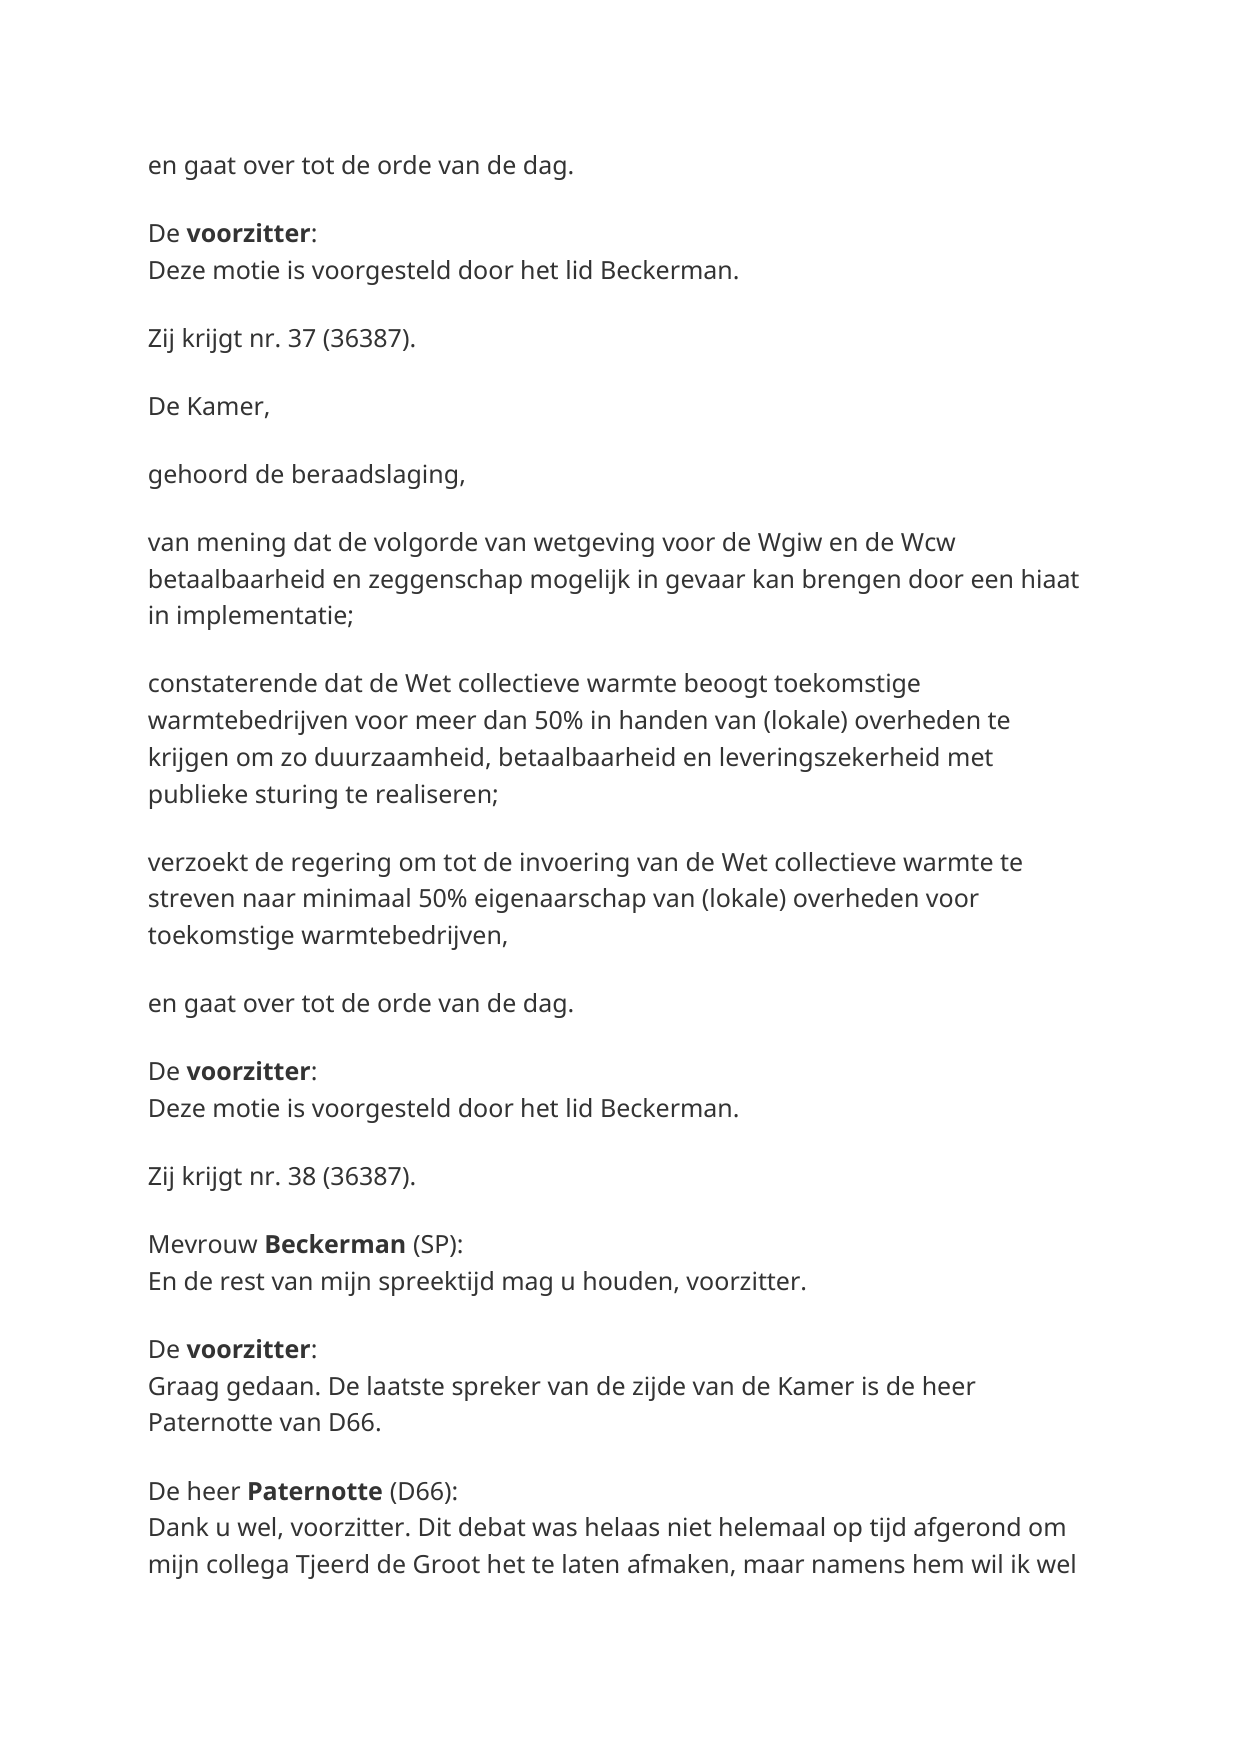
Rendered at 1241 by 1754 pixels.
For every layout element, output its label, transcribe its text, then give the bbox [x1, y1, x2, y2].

text gehoord de beraadslaging, [148, 456, 1093, 491]
text Zij krijgt nr. 37 (36387). [148, 320, 1093, 354]
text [148, 1473, 1093, 1581]
text Zij krijgt nr. 38 (36387). [148, 1159, 1093, 1193]
text De voorzitter: Graag gedaan. De laatste spreker van de zijde van de Kamer is de heer Paternotte van D66. [148, 1332, 1093, 1439]
text van mening dat de volgorde van wetgeving voor de Wgiw en de Wcw betaalbaarheid en zeggenschap mogelijk in gevaar kan brengen door een hiaat in implementatie; [148, 524, 1093, 632]
text verzoekt de regering om tot de invoering van de Wet collectieve warmte te streven naar minimaal 50% eigenaarschap van (lokale) overheden voor toekomstige warmtebedrijven, [148, 844, 1093, 952]
text en gaat over tot de orde van de dag. [148, 148, 1093, 182]
text constaterende dat de Wet collectieve warmte beoogt toekomstige warmtebedrijven voor meer dan 50% in handen van (lokale) overheden te krijgen om zo duurzaamheid, betaalbaarheid en leveringszekerheid met publieke sturing te realiseren; [148, 666, 1093, 810]
text Mevrouw Beckerman (SP): En de rest van mijn spreektijd mag u houden, voorzitter. [148, 1227, 1093, 1298]
text De voorzitter: Deze motie is voorgesteld door het lid Beckerman. [148, 216, 1093, 286]
text De voorzitter: Deze motie is voorgesteld door het lid Beckerman. [148, 1054, 1093, 1125]
text en gaat over tot de orde van de dag. [148, 986, 1093, 1020]
text De Kamer, [148, 388, 1093, 422]
